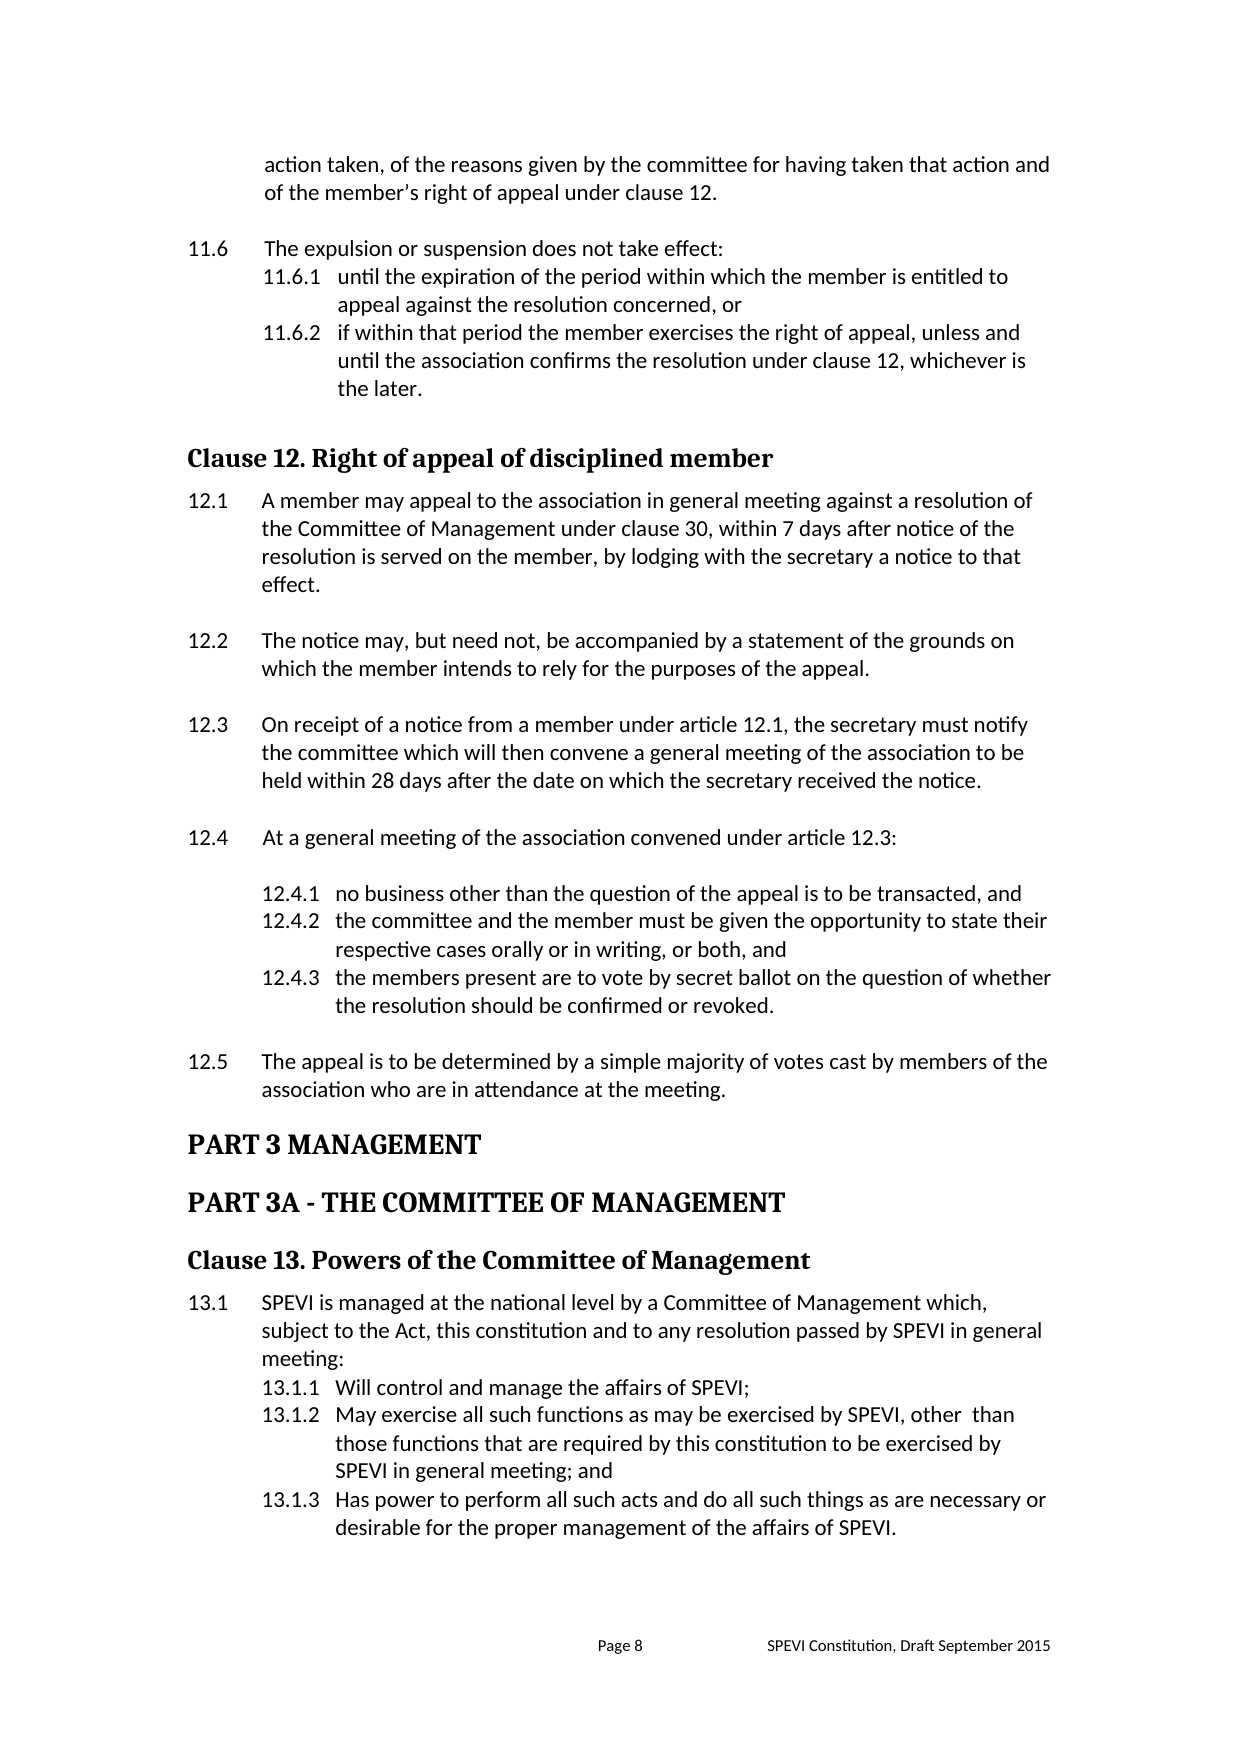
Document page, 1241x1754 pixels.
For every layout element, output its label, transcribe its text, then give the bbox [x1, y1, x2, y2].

list until the expiration of the period within which the member is entitled to appeal against the resolution concerned, or [262, 262, 1053, 318]
list At a general meeting of the association convened under article 12.3: [187, 823, 1053, 851]
list the committee and the member must be given the opportunity to state their respective cases orally or in writing, or both, and [261, 907, 1053, 963]
list Will control and manage the affairs of SPEVI; [261, 1373, 1053, 1401]
list if within that period the member exercises the right of appeal, unless and until the association confirms the resolution under clause 12, whichever is the later. [262, 318, 1053, 402]
subtitle Clause 12. Right of appeal of disciplined member [187, 443, 1053, 474]
list the members present are to vote by secret ballot on the question of whether the resolution should be confirmed or revoked. [261, 963, 1053, 1019]
list Has power to perform all such acts and do all such things as are necessary or desirable for the proper management of the affairs of SPEVI. [261, 1485, 1053, 1541]
subtitle Clause 13. Powers of the Committee of Management [187, 1245, 1053, 1276]
subtitle PART 3A - THE COMMITTEE OF MANAGEMENT [187, 1186, 1053, 1220]
list The expulsion or suspension does not take effect: [187, 234, 1053, 262]
list SPEVI is managed at the national level by a Committee of Management which, subject to the Act, this constitution and to any resolution passed by SPEVI in general meeting: [187, 1288, 1053, 1373]
list A member may appeal to the association in general meeting against a resolution of the Committee of Management under clause 30, within 7 days after notice of the resolution is served on the member, by lodging with the secretary a notice to that effect. [187, 486, 1053, 598]
list The appeal is to be determined by a simple majority of votes cast by members of the association who are in attendance at the meeting. [187, 1047, 1053, 1103]
list May exercise all such functions as may be exercised by SPEVI, other than those functions that are required by this constitution to be exercised by SPEVI in general meeting; and [261, 1401, 1053, 1485]
subtitle PART 3 MANAGEMENT [187, 1128, 1053, 1161]
list On receipt of a notice from a member under article 12.1, the secretary must notify the committee which will then convene a general meeting of the association to be held within 28 days after the date on which the secretary received the notice. [187, 711, 1053, 794]
list no business other than the question of the appeal is to be transacted, and [261, 879, 1053, 907]
list The notice may, but need not, be accompanied by a statement of the grounds on which the member intends to rely for the purposes of the appeal. [187, 626, 1053, 682]
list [187, 150, 1053, 206]
